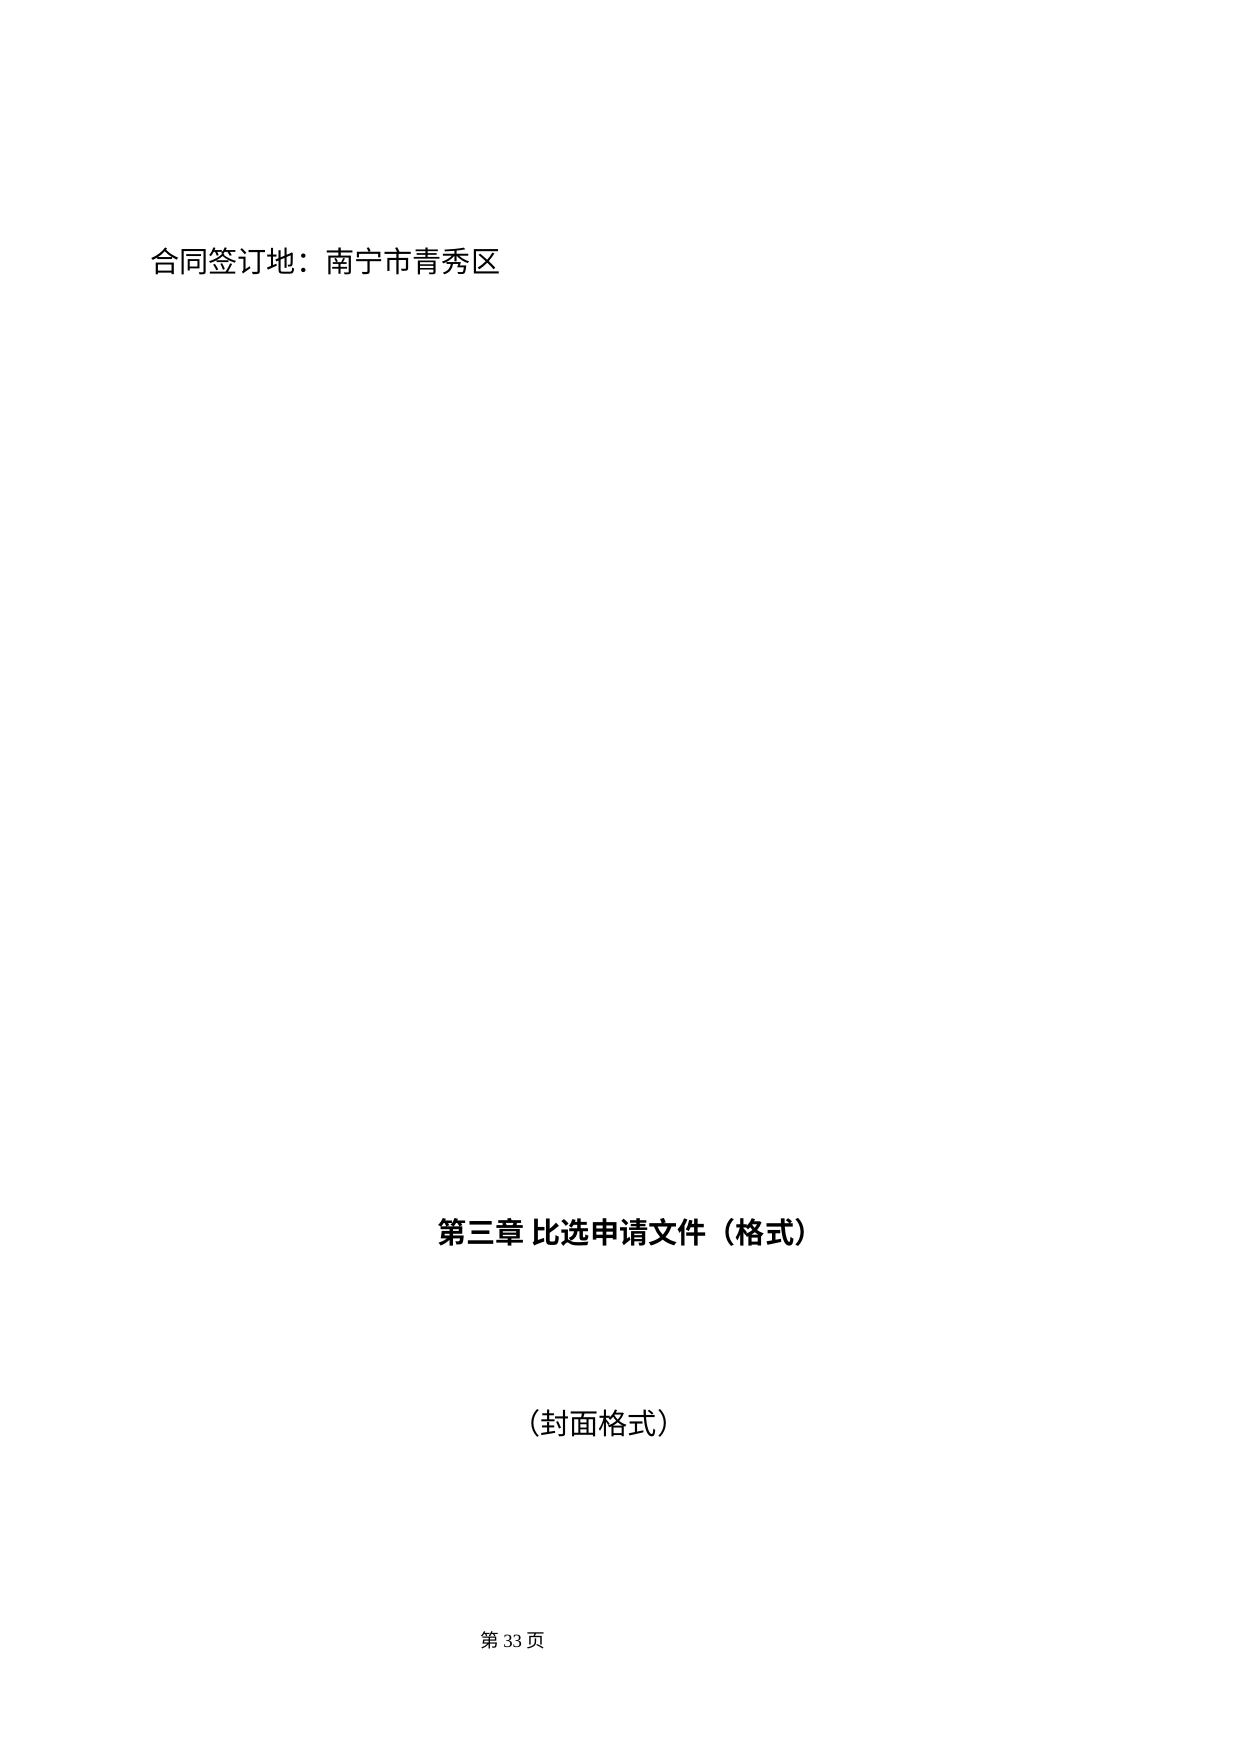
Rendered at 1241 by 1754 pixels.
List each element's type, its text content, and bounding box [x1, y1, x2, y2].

subtitle 比选申请文件（格式） [150, 1198, 1110, 1263]
text 合同签订地：南宁市青秀区 [150, 227, 1110, 292]
text （封面格式） [150, 1389, 1032, 1454]
